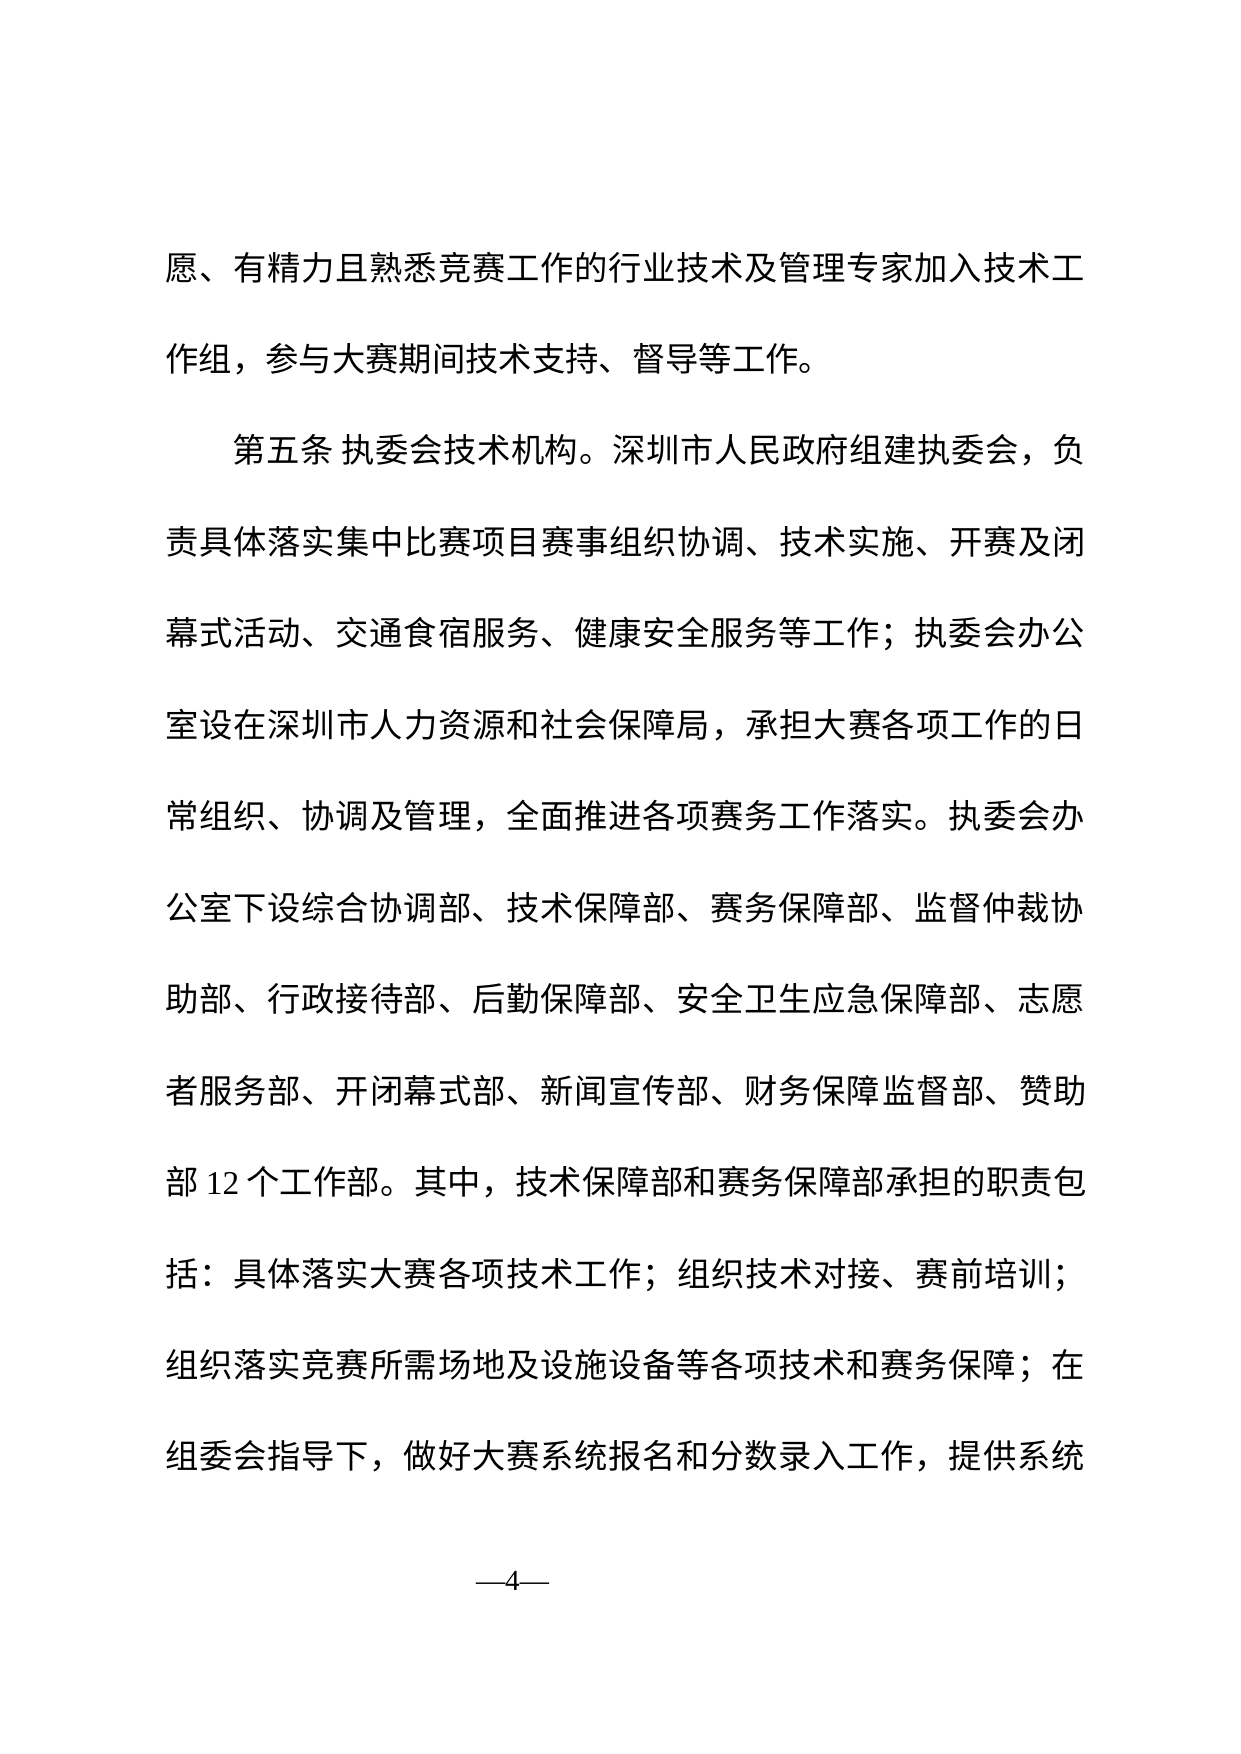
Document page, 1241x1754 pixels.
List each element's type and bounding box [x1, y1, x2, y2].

text [165, 403, 1087, 1500]
text [165, 220, 1087, 403]
